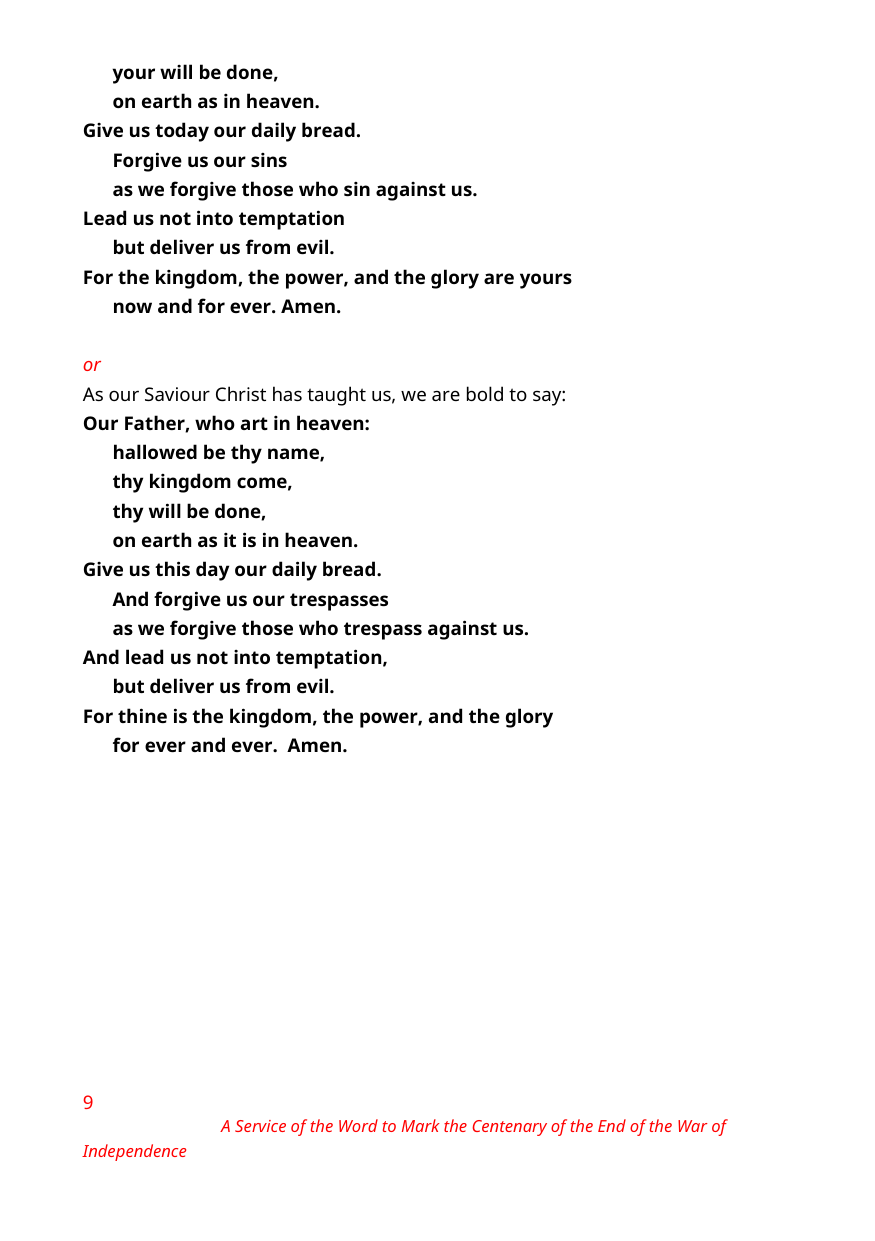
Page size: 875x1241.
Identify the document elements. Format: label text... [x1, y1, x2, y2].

text Our Father, who art in heaven: [83, 410, 786, 436]
text Give us this day our daily bread. [83, 557, 786, 582]
text thy kingdom come, [83, 469, 786, 494]
text And forgive us our trespasses [83, 586, 786, 611]
text For thine is the kingdom, the power, and the glory [83, 703, 786, 728]
text your will be done, [83, 59, 786, 84]
text And lead us not into temptation, [83, 644, 786, 670]
text hallowed be thy name, [83, 439, 786, 465]
text for ever and ever. Amen. [83, 732, 786, 758]
text on earth as in heaven. [83, 88, 786, 114]
text on earth as it is in heaven. [83, 527, 786, 553]
text but deliver us from evil. [83, 235, 786, 260]
text Forgive us our sins [83, 147, 786, 172]
text As our Saviour Christ has taught us, we are bold to say: [83, 381, 786, 407]
text For the kingdom, the power, and the glory are yours [83, 264, 786, 289]
text as we forgive those who trespass against us. [83, 615, 786, 641]
text thy will be done, [83, 498, 786, 524]
text Lead us not into temptation [83, 205, 786, 231]
text but deliver us from evil. [83, 674, 786, 699]
text Give us today our daily bread. [83, 118, 786, 143]
text now and for ever. Amen. [83, 293, 786, 319]
text or [83, 352, 786, 377]
text as we forgive those who sin against us. [83, 176, 786, 202]
